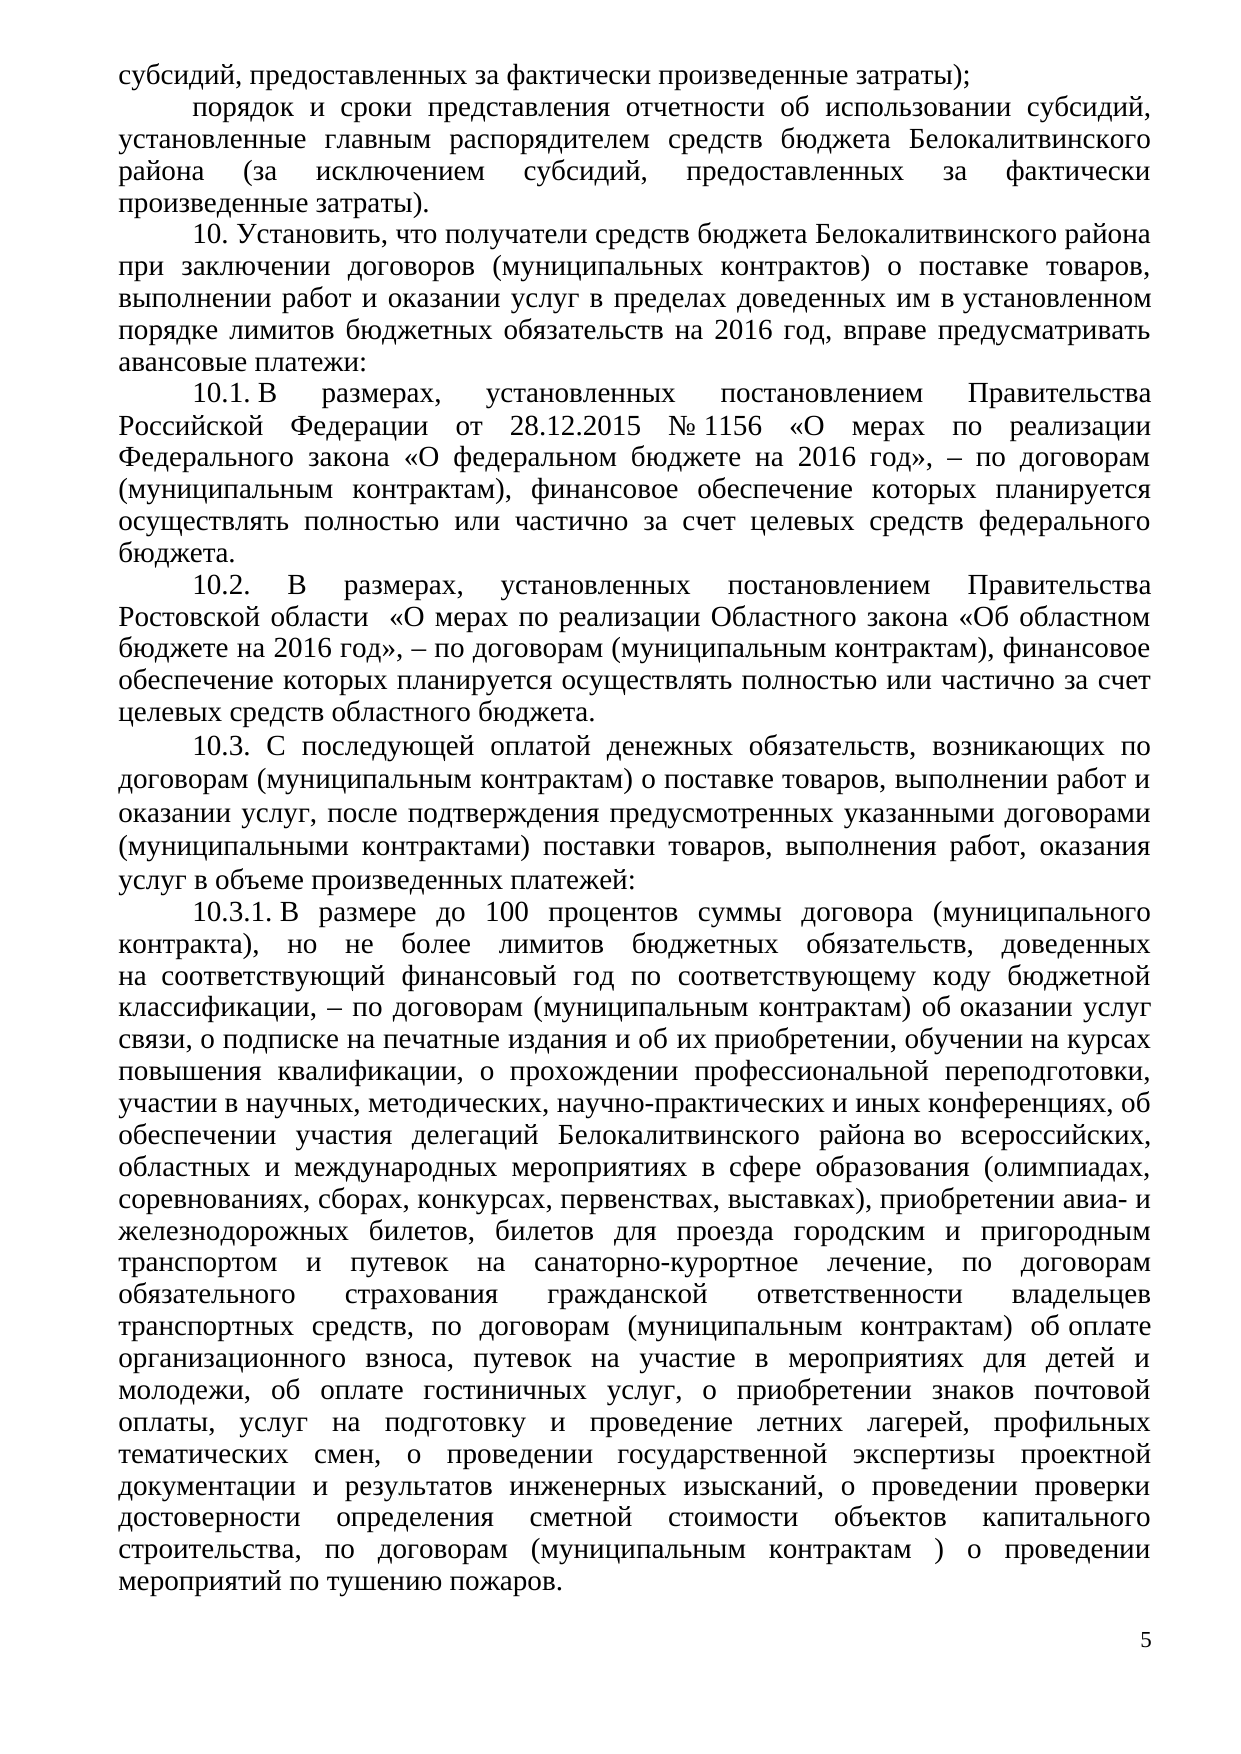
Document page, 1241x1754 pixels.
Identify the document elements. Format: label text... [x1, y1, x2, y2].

text 10.1. В размерах, установленных постановлением Правительства Российской Федерации от 28.12.2015 № 1156 «О мерах по реализации Федерального закона «О федеральном бюджете на 2016 год», – по договорам (муниципальным контрактам), финансовое обеспечение которых планируется осуществлять полностью или частично за счет целевых средств федерального бюджета. [118, 377, 1152, 569]
text 10.3.1. В размере до 100 процентов суммы договора (муниципального контракта), но не более лимитов бюджетных обязательств, доведенных на соответствующий финансовый год по соответствующему коду бюджетной классификации, – по договорам (муниципальным контрактам) об оказании услуг связи, о подписке на печатные издания и об их приобретении, обучении на курсах повышения квалификации, о прохождении профессиональной переподготовки, участии в научных, методических, научно-практических и иных конференциях, об обеспечении участия делегаций Белокалитвинского района во всероссийских, областных и международных мероприятиях в сфере образования (олимпиадах, соревнованиях, сборах, конкурсах, первенствах, выставках), приобретении авиа- и железнодорожных билетов, билетов для проезда городским и пригородным транспортом и путевок на санаторно-курортное лечение, по договорам обязательного страхования гражданской ответственности владельцев транспортных средств, по договорам (муниципальным контрактам) об оплате организационного взноса, путевок на участие в мероприятиях для детей и молодежи, об оплате гостиничных услуг, о приобретении знаков почтовой оплаты, услуг на подготовку и проведение летних лагерей, профильных тематических смен, о проведении государственной экспертизы проектной документации и результатов инженерных изысканий, о проведении проверки достоверности определения сметной стоимости объектов капитального строительства, по договорам (муниципальным контрактам ) о проведении мероприятий по тушению пожаров. [118, 896, 1152, 1597]
text 10.3. С последующей оплатой денежных обязательств, возникающих по договорам (муниципальным контрактам) о поставке товаров, выполнении работ и оказании услуг, после подтверждения предусмотренных указанными договорами (муниципальными контрактами) поставки товаров, выполнения работ, оказания услуг в объеме произведенных платежей: [118, 728, 1152, 896]
text порядок и сроки представления отчетности об использовании субсидий, установленные главным распорядителем средств бюджета Белокалитвинского района (за исключением субсидий, предоставленных за фактически произведенные затраты). [118, 91, 1152, 218]
text 10. Установить, что получатели средств бюджета Белокалитвинского района при заключении договоров (муниципальных контрактов) о поставке товаров, выполнении работ и оказании услуг в пределах доведенных им в установленном порядке лимитов бюджетных обязательств на 2016 год, вправе предусматривать авансовые платежи: [118, 218, 1152, 377]
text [118, 59, 1152, 91]
text 10.2. В размерах, установленных постановлением Правительства Ростовской области «О мерах по реализации Областного закона «Об областном бюджете на 2016 год», – по договорам (муниципальным контрактам), финансовое обеспечение которых планируется осуществлять полностью или частично за счет целевых средств областного бюджета. [118, 569, 1152, 728]
